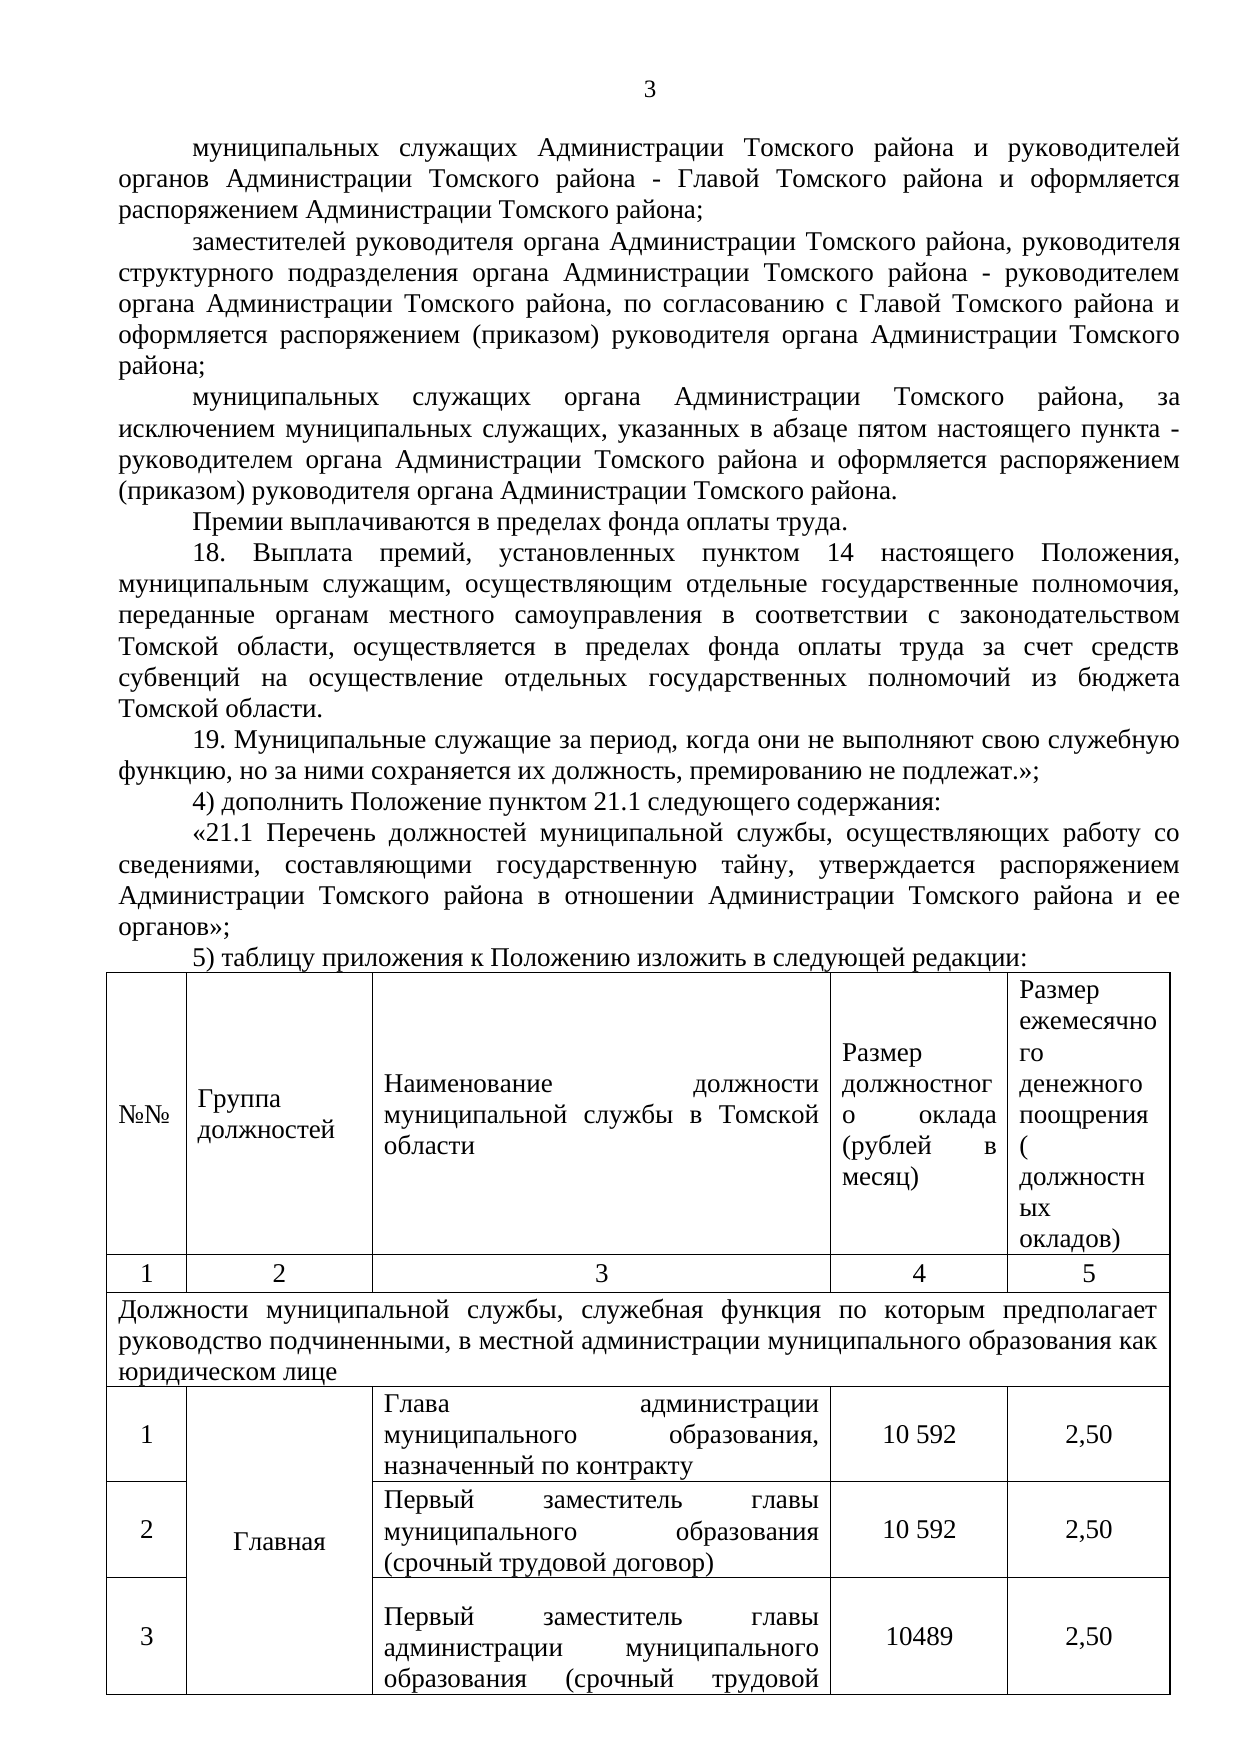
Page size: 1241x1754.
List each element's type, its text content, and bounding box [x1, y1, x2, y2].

table_header №№ [107, 973, 186, 1254]
table_cell Первый заместитель главы муниципального образования (срочный трудовой договор) [373, 1482, 830, 1577]
table_cell 4 [831, 1255, 1007, 1292]
text Премии выплачиваются в пределах фонда оплаты труда. [118, 505, 1181, 536]
table_cell 2 [107, 1482, 186, 1577]
table_cell 10489 [831, 1578, 1007, 1694]
table_cell 2 [187, 1255, 372, 1292]
table_cell 1 [107, 1387, 186, 1481]
table_cell Глава администрации муниципального образования, назначенный по контракту [373, 1387, 830, 1481]
text муниципальных служащих Администрации Томского района и руководителей органов Администрации Томского района - Главой Томского района и оформляется распоряжением Администрации Томского района; [118, 131, 1181, 225]
table_cell Первый заместитель главы администрации муниципального образования (срочный трудовой договор) [373, 1578, 830, 1694]
table_header Размер ежемесячного денежного поощрения (должностных окладов) [1008, 973, 1169, 1254]
table_cell 10 592 [831, 1387, 1007, 1481]
table_header Наименование должности муниципальной службы в Томской области [373, 973, 830, 1254]
table_cell Главная [187, 1387, 372, 1694]
table_header Размер должностного оклада (рублей в месяц) [831, 973, 1007, 1254]
table_cell 10 592 [831, 1482, 1007, 1577]
table_header Группа должностей [187, 973, 372, 1254]
text 18. Выплата премий, установленных пунктом 14 настоящего Положения, муниципальным служащим, осуществляющим отдельные государственные полномочия, переданные органам местного самоуправления в соответствии с законодательством Томской области, осуществляется в пределах фонда оплаты труда за счет средств субвенций на осуществление отдельных государственных полномочий из бюджета Томской области. [118, 536, 1181, 723]
text 19. Муниципальные служащие за период, когда они не выполняют свою служебную функцию, но за ними сохраняется их должность, премированию не подлежат.»; [118, 723, 1181, 785]
table_cell 1 [107, 1255, 186, 1292]
text 5) таблицу приложения к Положению изложить в следующей редакции: [118, 941, 1181, 972]
table_cell 2,50 [1008, 1387, 1169, 1481]
text заместителей руководителя органа Администрации Томского района, руководителя структурного подразделения органа Администрации Томского района - руководителем органа Администрации Томского района, по согласованию с Главой Томского района и оформляется распоряжением (приказом) руководителя органа Администрации Томского района; [118, 225, 1181, 381]
table_cell 2,50 [1008, 1482, 1169, 1577]
text муниципальных служащих органа Администрации Томского района, за исключением муниципальных служащих, указанных в абзаце пятом настоящего пункта - руководителем органа Администрации Томского района и оформляется распоряжением (приказом) руководителя органа Администрации Томского района. [118, 381, 1181, 505]
table_cell 5 [1008, 1255, 1169, 1292]
table_cell 3 [107, 1578, 186, 1694]
table_cell 2,50 [1008, 1578, 1169, 1694]
text 4) дополнить Положение пунктом 21.1 следующего содержания: [118, 785, 1181, 817]
text «21.1 Перечень должностей муниципальной службы, осуществляющих работу со сведениями, составляющими государственную тайну, утверждается распоряжением Администрации Томского района в отношении Администрации Томского района и ее органов»; [118, 817, 1181, 941]
table_cell 3 [373, 1255, 830, 1292]
table_cell Должности муниципальной службы, служебная функция по которым предполагает руководство подчиненными, в местной администрации муниципального образования как юридическом лице [107, 1293, 1169, 1386]
